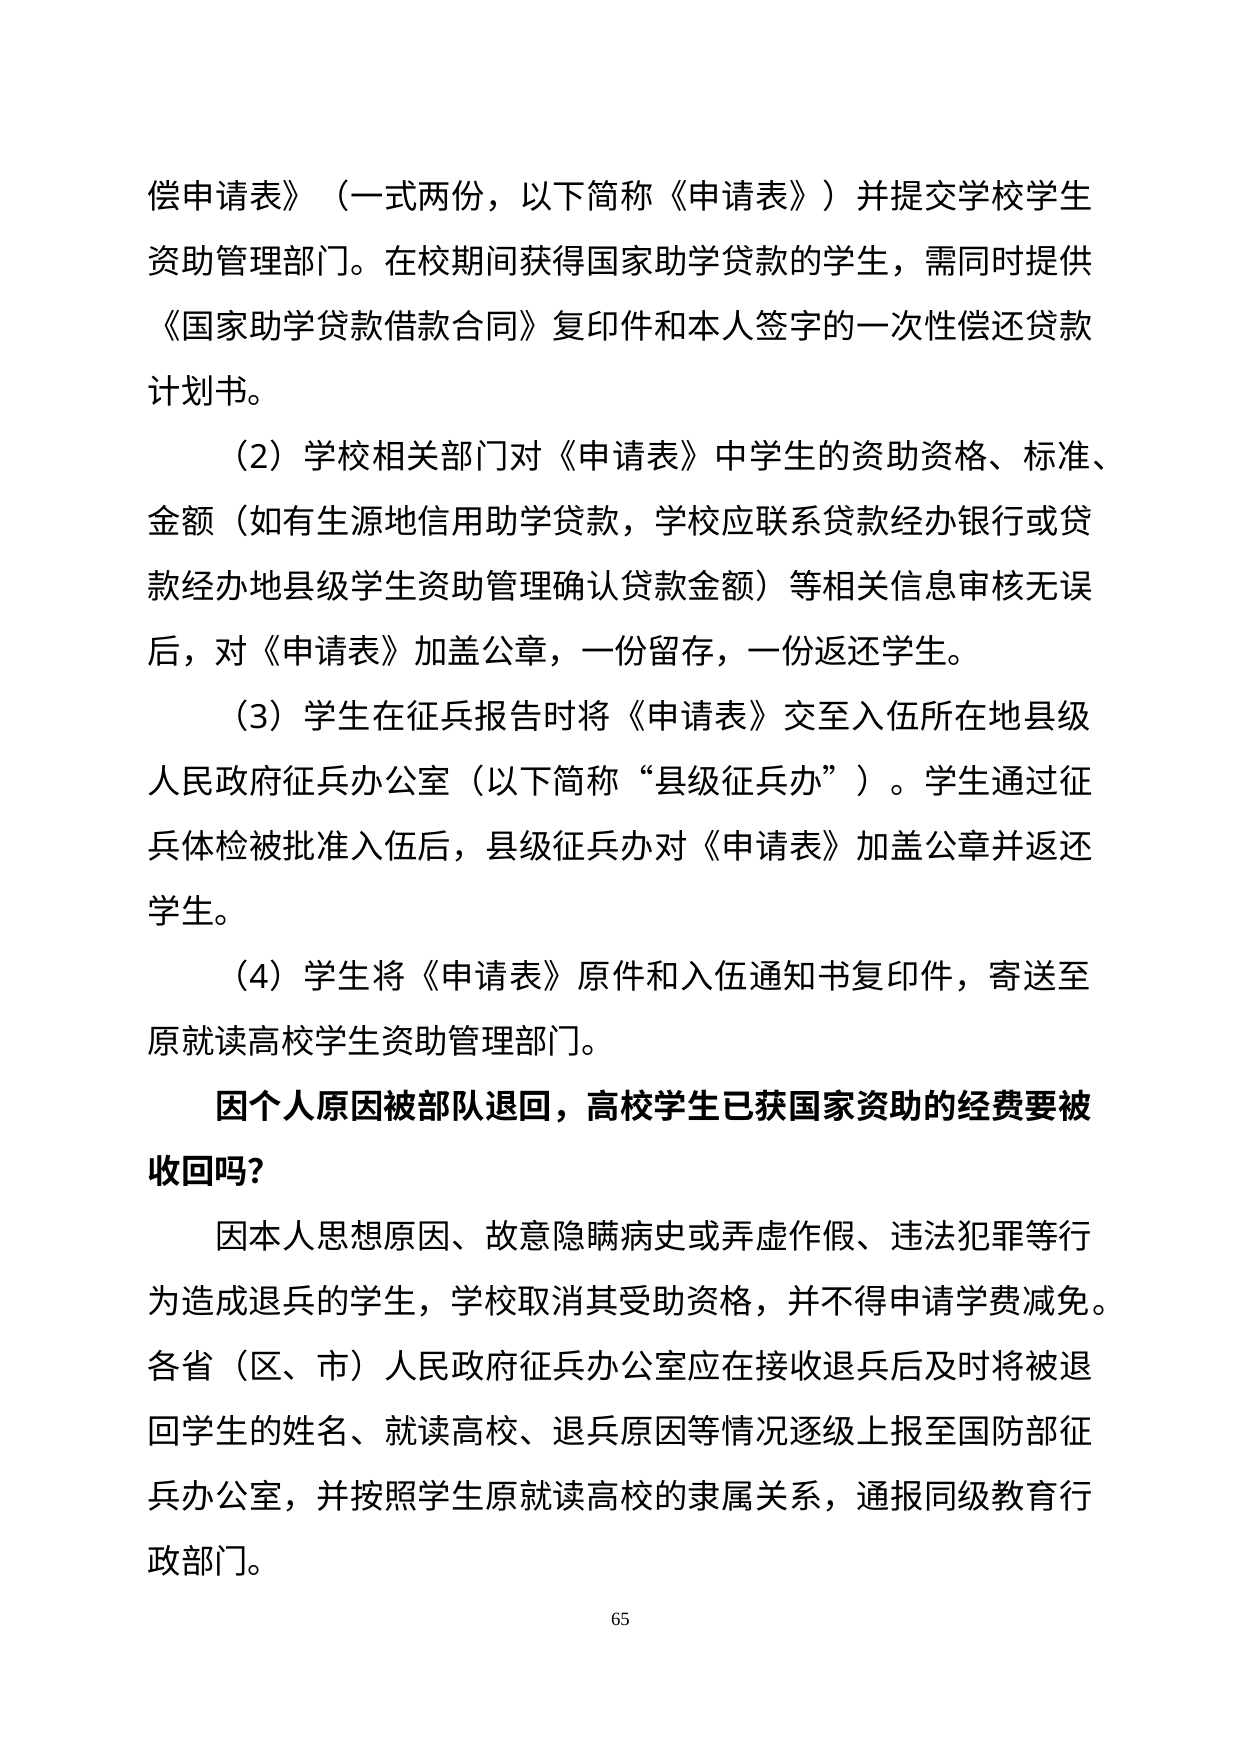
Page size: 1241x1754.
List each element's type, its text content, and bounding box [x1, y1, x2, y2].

text 因个人原因被部队退回，高校学生已获国家资助的经费要被收回吗？ [148, 1072, 1092, 1202]
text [148, 162, 1092, 422]
text （4）学生将《申请表》原件和入伍通知书复印件，寄送至原就读高校学生资助管理部门。 [148, 942, 1092, 1072]
text 因本人思想原因、故意隐瞒病史或弄虚作假、违法犯罪等行为造成退兵的学生，学校取消其受助资格，并不得申请学费减免。各省（区、市）人民政府征兵办公室应在接收退兵后及时将被退回学生的姓名、就读高校、退兵原因等情况逐级上报至国防部征兵办公室，并按照学生原就读高校的隶属关系，通报同级教育行政部门。 [148, 1202, 1092, 1592]
text （2）学校相关部门对《申请表》中学生的资助资格、标准、金额（如有生源地信用助学贷款，学校应联系贷款经办银行或贷款经办地县级学生资助管理确认贷款金额）等相关信息审核无误后，对《申请表》加盖公章，一份留存，一份返还学生。 [148, 422, 1092, 682]
text （3）学生在征兵报告时将《申请表》交至入伍所在地县级人民政府征兵办公室（以下简称“县级征兵办”）。学生通过征兵体检被批准入伍后，县级征兵办对《申请表》加盖公章并返还学生。 [148, 682, 1092, 942]
